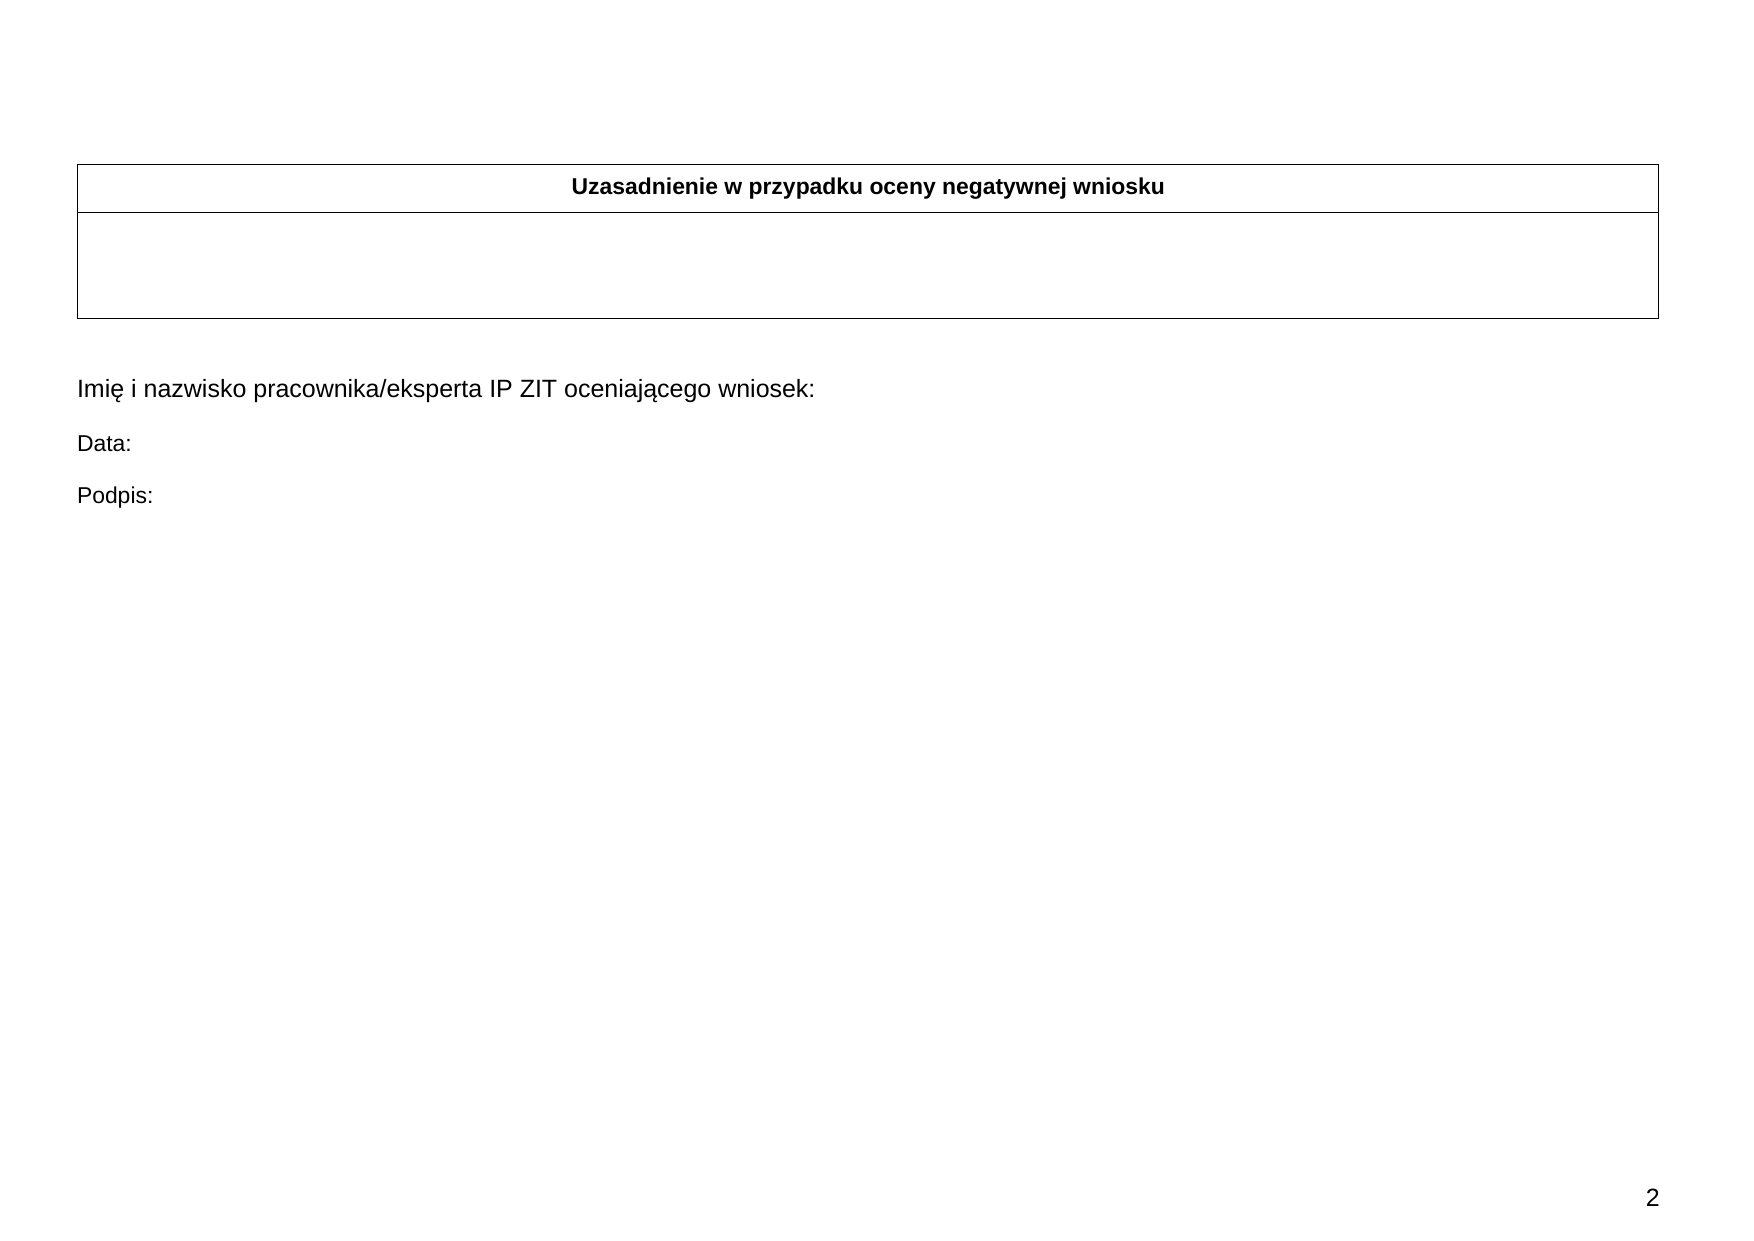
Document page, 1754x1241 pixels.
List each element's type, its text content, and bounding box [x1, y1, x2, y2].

table_cell [78, 213, 1658, 318]
text Data: [77, 429, 1659, 456]
text Podpis: [77, 482, 1659, 508]
text Imię i nazwisko pracownika/eksperta IP ZIT oceniającego wniosek: [77, 374, 1659, 403]
table_header Uzasadnienie w przypadku oceny negatywnej wniosku [78, 165, 1658, 212]
